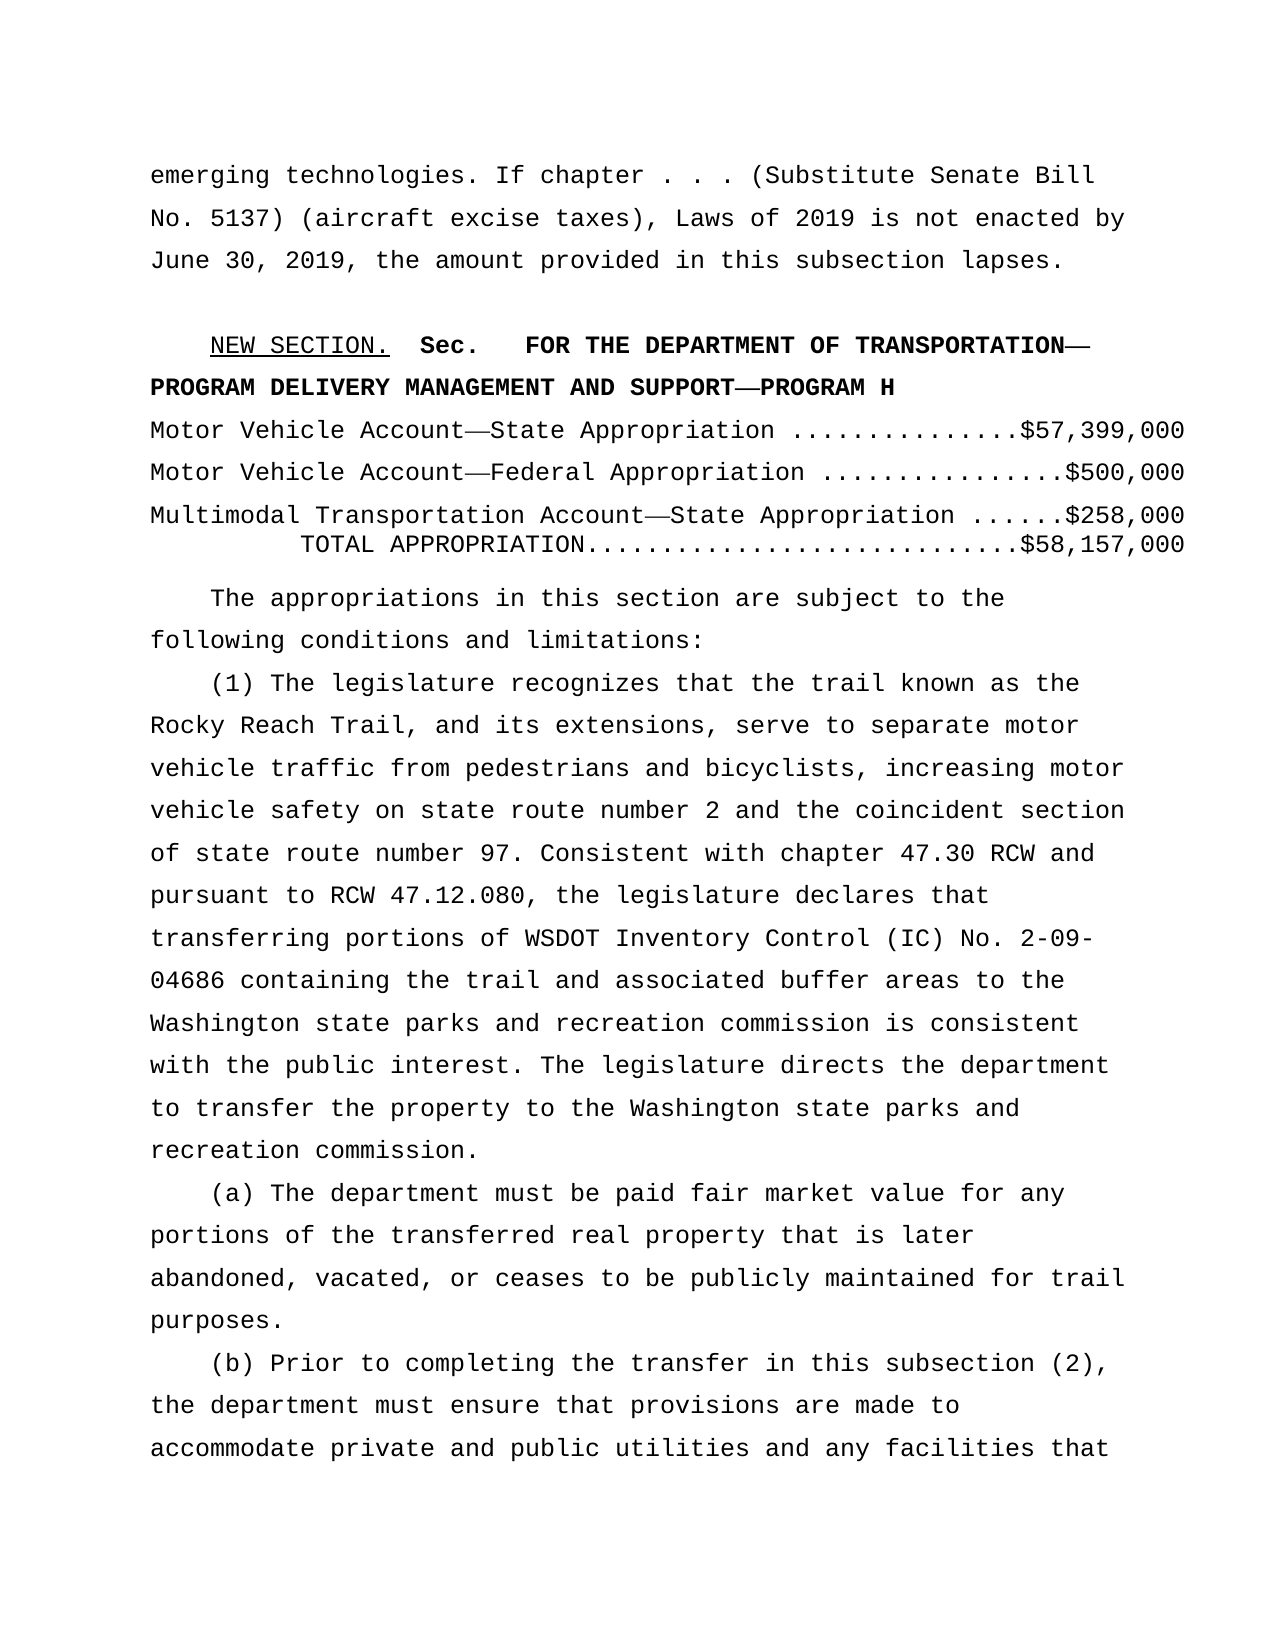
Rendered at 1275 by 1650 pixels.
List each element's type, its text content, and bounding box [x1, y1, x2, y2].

text NEW SECTION. Sec. FOR THE DEPARTMENT OF TRANSPORTATION—PROGRAM DELIVERY MANAGEMENT AND SUPPORT—PROGRAM H [150, 319, 1125, 404]
text The appropriations in this section are subject to the following conditions and limitations: [150, 572, 1125, 657]
text Motor Vehicle Account—State Appropriation $57,399,000 [150, 404, 1125, 447]
text Multimodal Transportation Account—State Appropriation $258,000 [150, 489, 1125, 532]
text Motor Vehicle Account—Federal Appropriation $500,000 [150, 447, 1125, 489]
text (a) The department must be paid fair market value for any portions of the transferred real property that is later abandoned, vacated, or ceases to be publicly maintained for trail purposes. [150, 1167, 1125, 1337]
text (1) The legislature recognizes that the trail known as the Rocky Reach Trail, and its extensions, serve to separate motor vehicle traffic from pedestrians and bicyclists, increasing motor vehicle safety on state route number 2 and the coincident section of state route number 97. Consistent with chapter 47.30 RCW and pursuant to RCW 47.12.080, the legislature declares that transferring portions of WSDOT Inventory Control (IC) No. 2-09-04686 containing the trail and associated buffer areas to the Washington state parks and recreation commission is consistent with the public interest. The legislature directs the department to transfer the property to the Washington state parks and recreation commission. [150, 657, 1125, 1167]
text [150, 150, 1125, 277]
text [150, 1337, 1125, 1465]
text TOTAL APPROPRIATION $58,157,000 [150, 532, 1125, 560]
